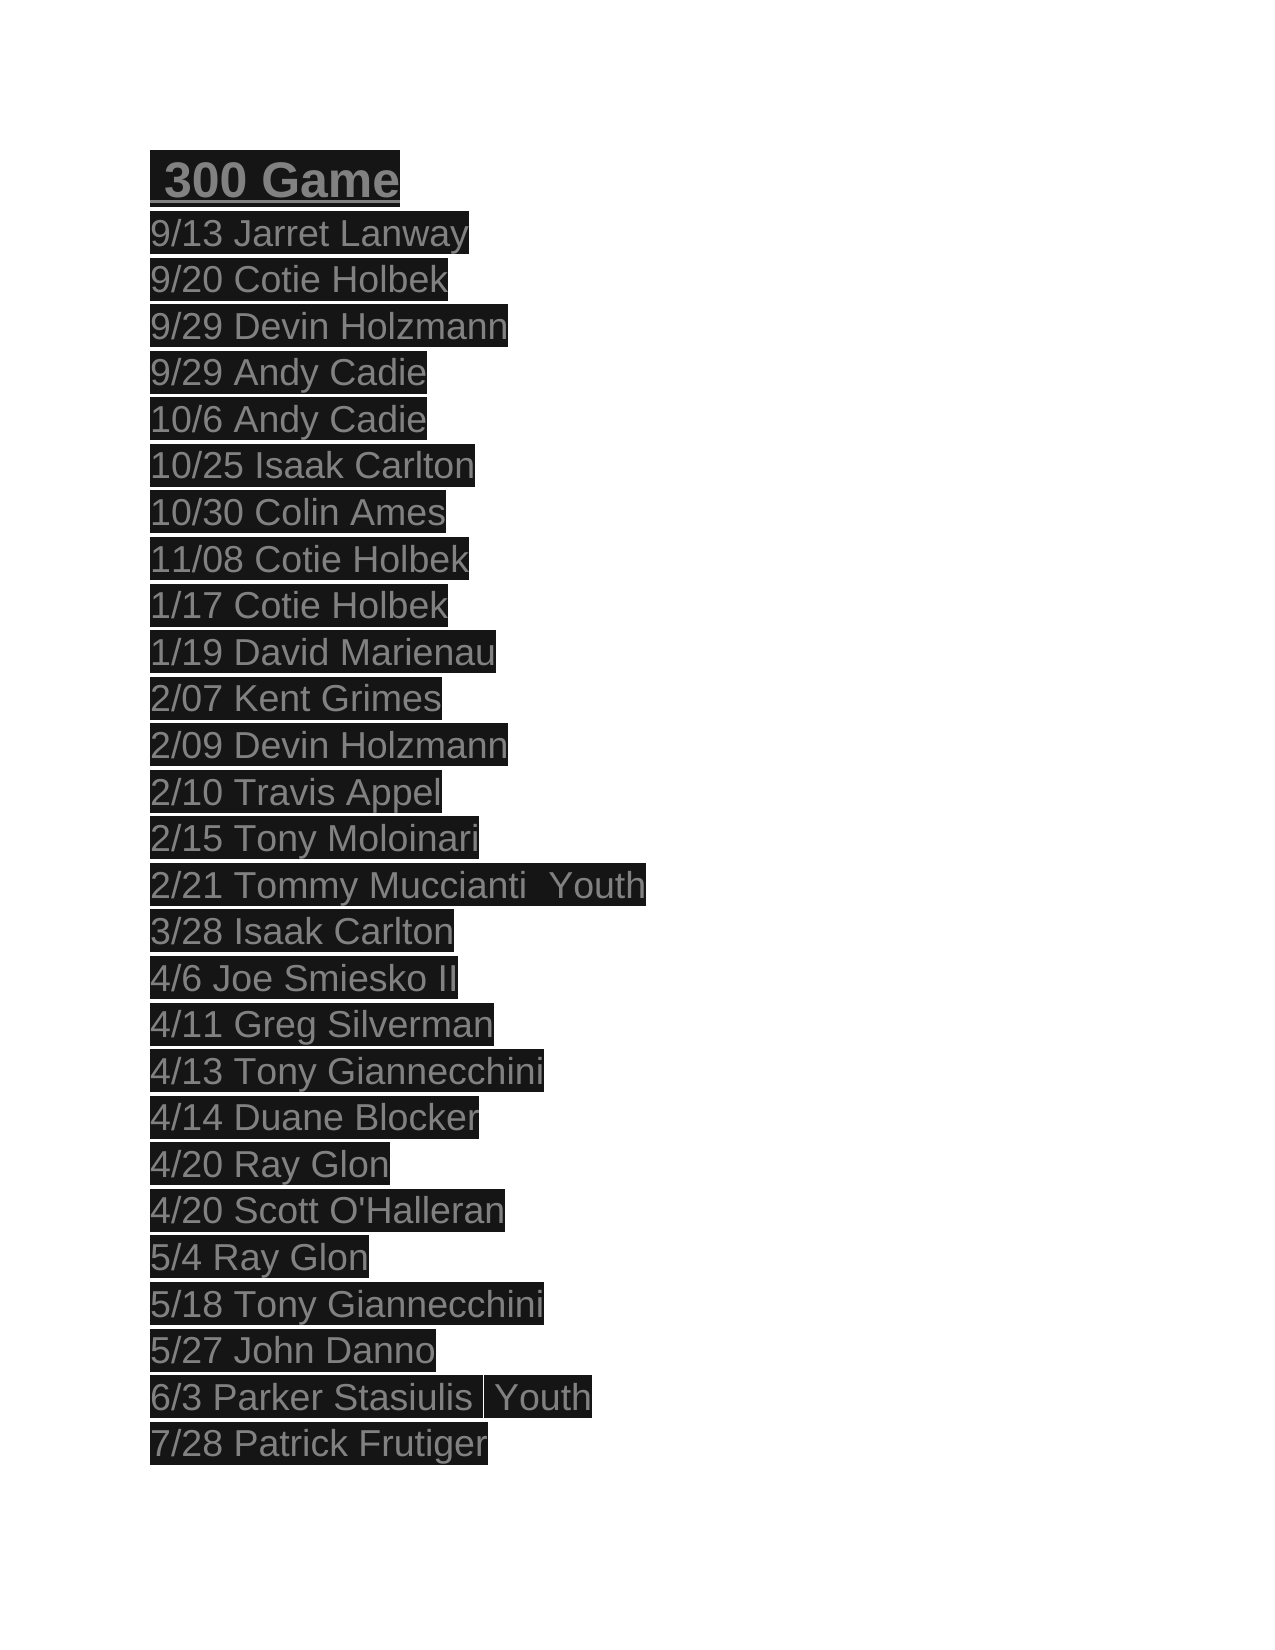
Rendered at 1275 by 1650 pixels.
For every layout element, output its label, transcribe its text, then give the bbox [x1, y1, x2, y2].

text 300 Game 9/13 Jarret Lanway 9/20 Cotie Holbek 9/29 Devin Holzmann 9/29 Andy Cadie ​10/6 Andy Cadie ​10/25 Isaak Carlton ​10/30 Colin Ames ​11/08 Cotie Holbek 1/17 Cotie Holbek 1/19 David Marienau 2/07 Kent Grimes ​2/09 Devin Holzmann ​2/10 Travis Appel ​2/15 Tony Moloinari 2/21 Tommy Muccianti Youth ​3/28 Isaak Carlton 4/6 Joe Smiesko II 4/11 Greg Silverman ​4/13 Tony Giannecchini 4/14 Duane Blocker 4/20 Ray Glon 4/20 Scott O'Halleran 5/4 Ray Glon ​5/18 Tony Giannecchini ​5/27 John Danno 6/3 Parker Stasiulis Youth ​7/28 Patrick Frutiger [150, 150, 1125, 1465]
